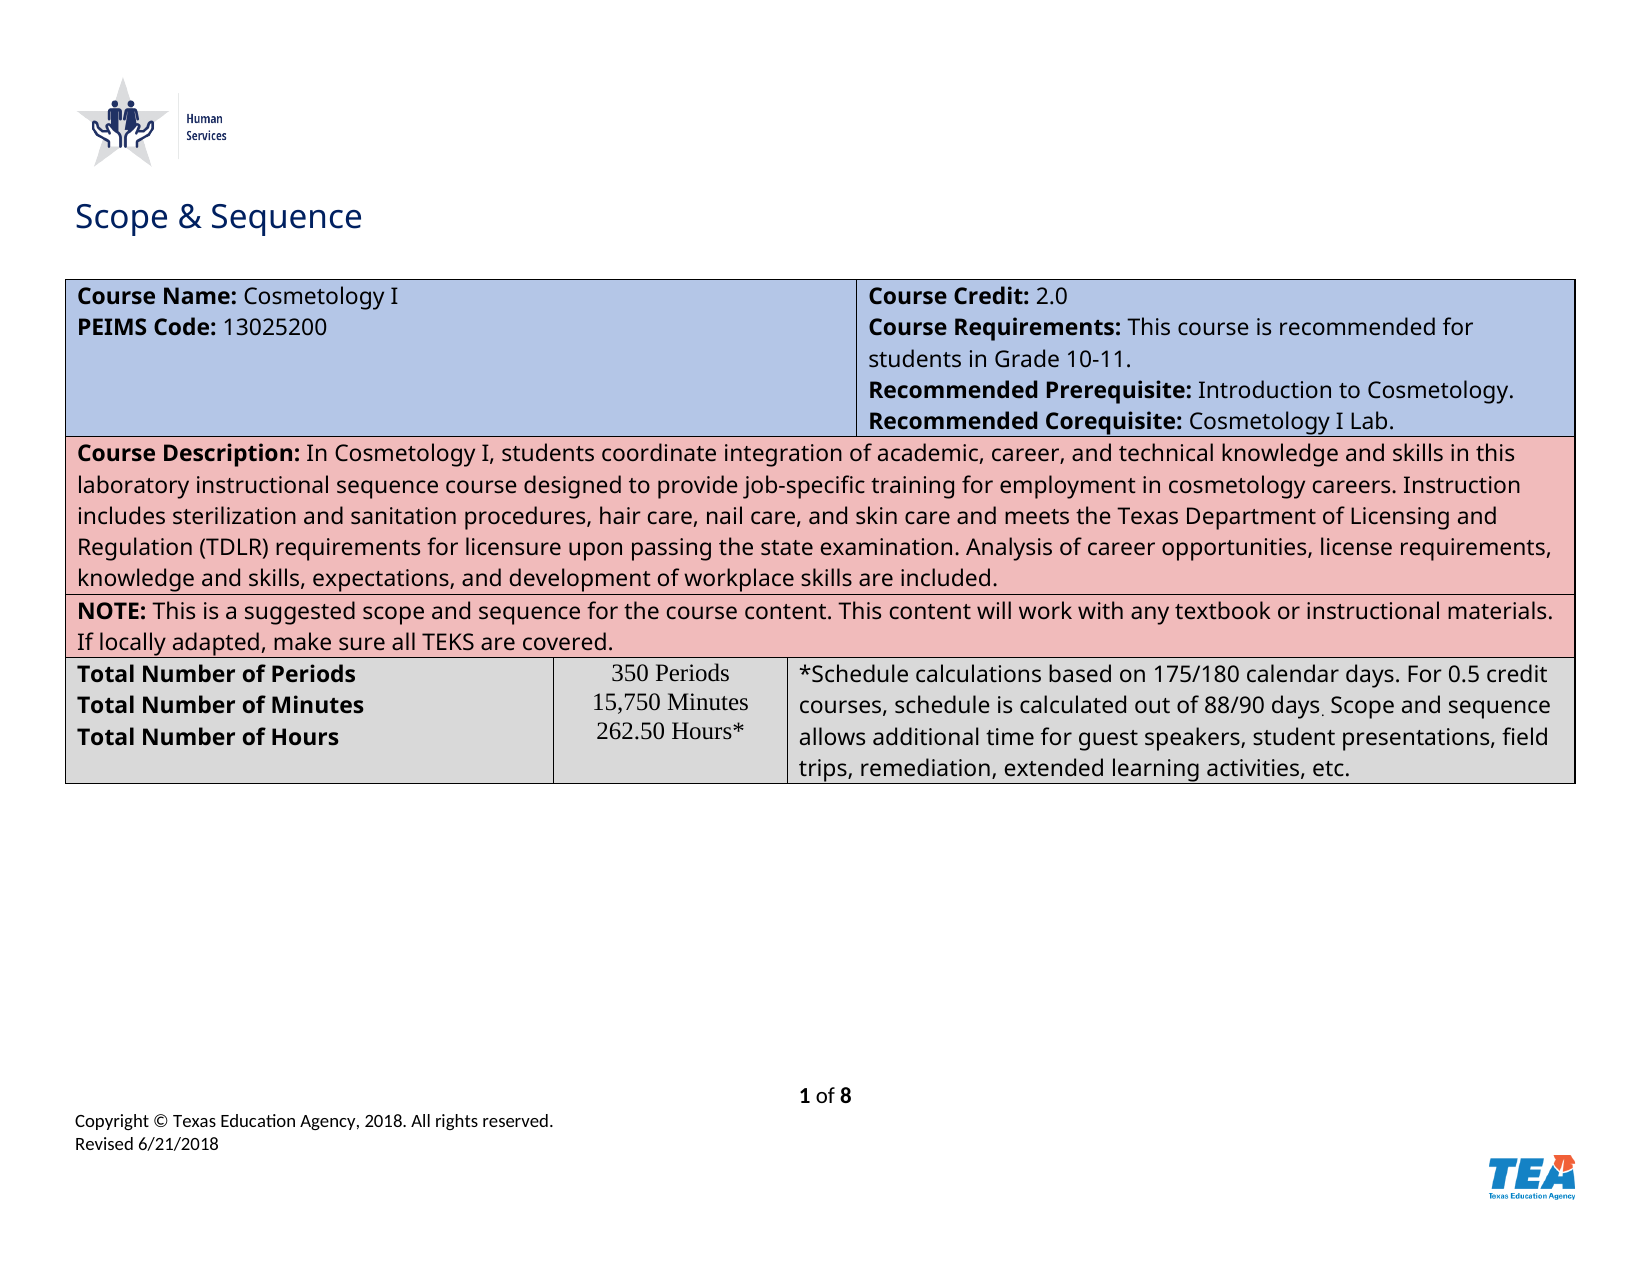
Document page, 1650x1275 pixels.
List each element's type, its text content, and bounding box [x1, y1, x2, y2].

picture [1488, 1155, 1575, 1200]
picture [75, 75, 269, 169]
table_header Course Credit: Course Requirements: Recommended Prerequisite: Introduction to Cosmetology. Recommended Corequisite: Cosmetology I Lab. [857, 280, 1574, 436]
table_cell *Schedule calculations based on 175/180 calendar days. For 0.5 credit courses, schedule is calculated out of 88/90 days. Scope and sequence allows additional time for guest speakers, student presentations, field trips, remediation, extended learning activities, etc. [788, 658, 1574, 783]
table_cell Total Number of Periods Total Number of Minutes Total Number of Hours [66, 658, 553, 783]
table_cell Course Description: [66, 437, 1574, 594]
table_cell NOTE: This is a suggested scope and sequence for the course content. This content will work with any textbook or instructional materials. If locally adapted, make sure all TEKS are covered. [66, 595, 1574, 657]
table_header Course Name: PEIMS Code: [66, 280, 856, 436]
subtitle Scope & Sequence [75, 193, 1575, 239]
table_cell [554, 658, 787, 783]
